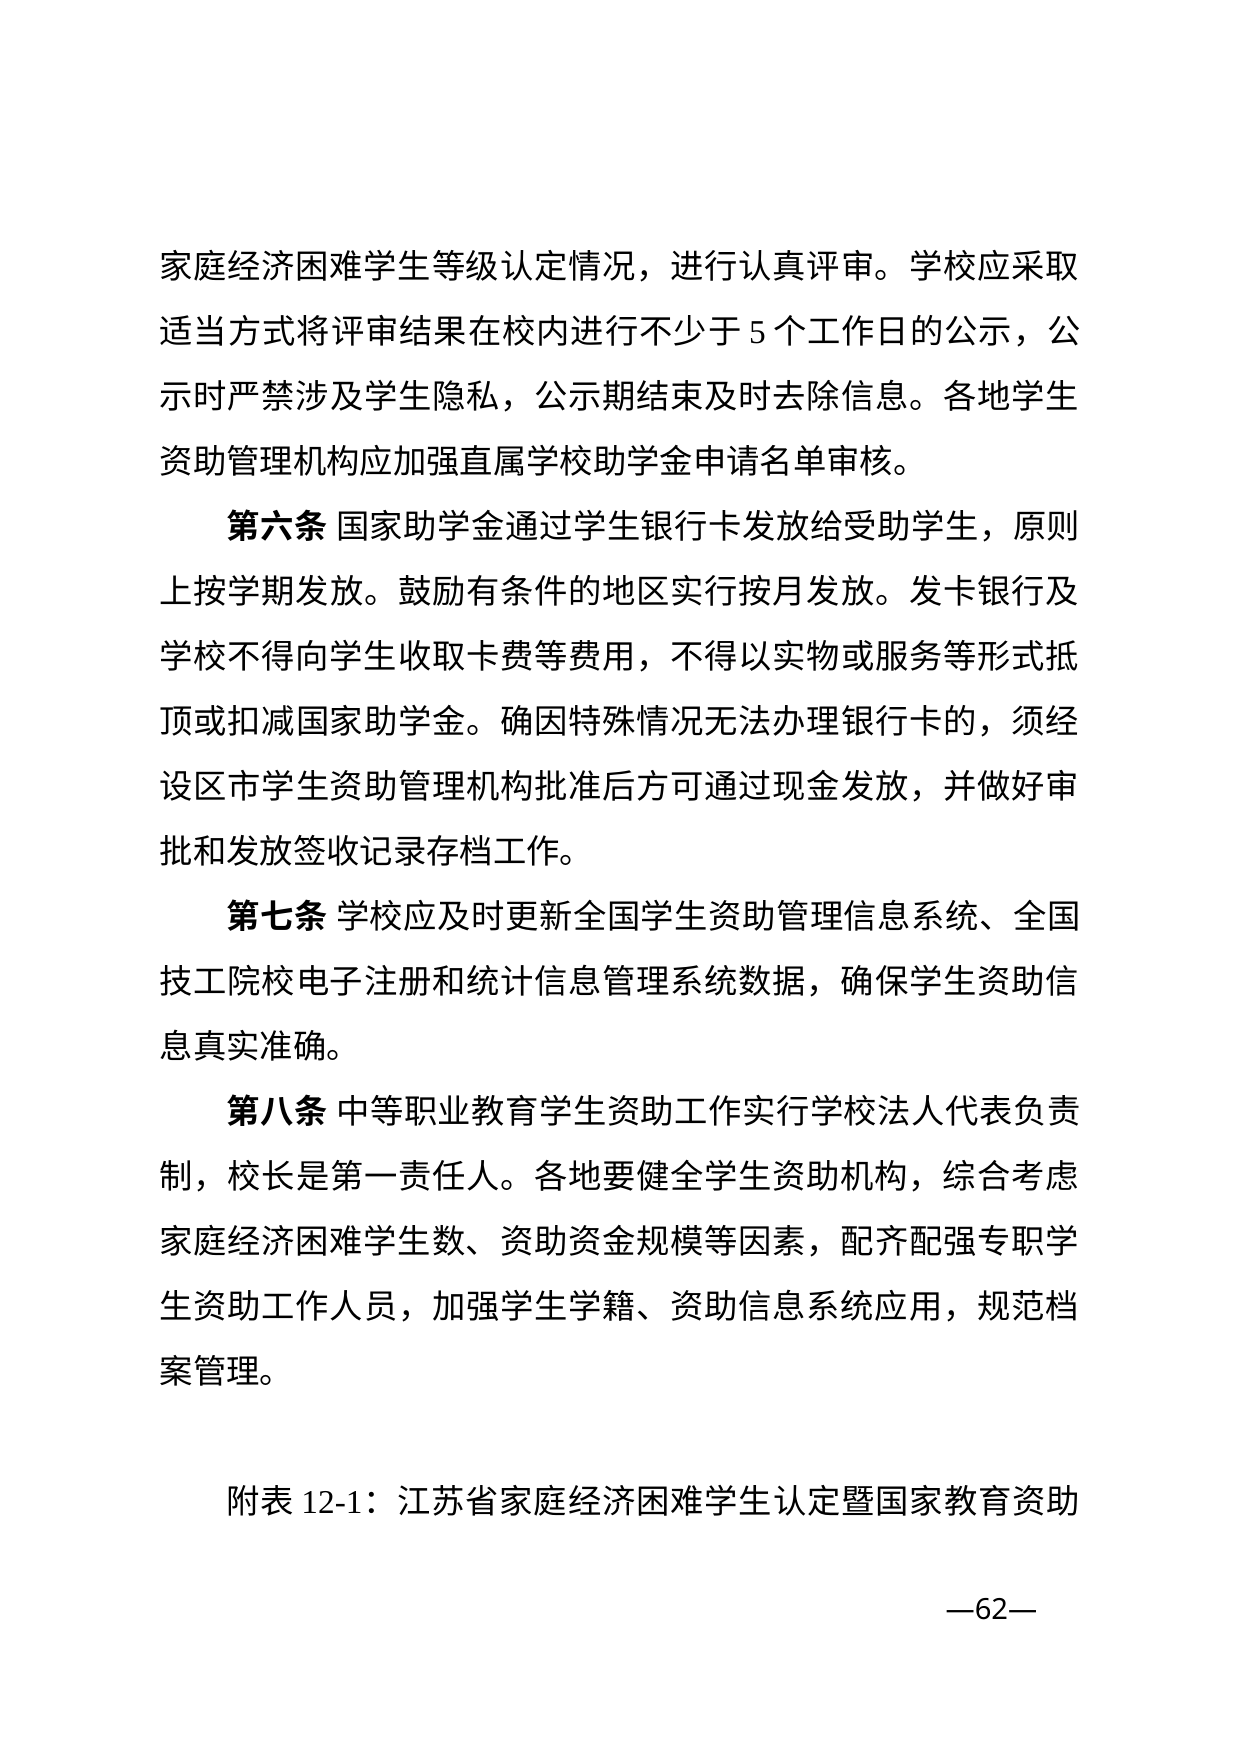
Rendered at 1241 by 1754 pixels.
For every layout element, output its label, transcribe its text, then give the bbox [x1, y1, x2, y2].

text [159, 231, 1081, 491]
text 第七条 学校应及时更新全国学生资助管理信息系统、全国技工院校电子注册和统计信息管理系统数据，确保学生资助信息真实准确。 [159, 881, 1081, 1076]
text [159, 1466, 1081, 1531]
text 第八条 中等职业教育学生资助工作实行学校法人代表负责制，校长是第一责任人。各地要健全学生资助机构，综合考虑家庭经济困难学生数、资助资金规模等因素，配齐配强专职学生资助工作人员，加强学生学籍、资助信息系统应用，规范档案管理。 [159, 1076, 1081, 1401]
text 第六条 国家助学金通过学生银行卡发放给受助学生，原则上按学期发放。鼓励有条件的地区实行按月发放。发卡银行及学校不得向学生收取卡费等费用，不得以实物或服务等形式抵顶或扣减国家助学金。确因特殊情况无法办理银行卡的，须经设区市学生资助管理机构批准后方可通过现金发放，并做好审批和发放签收记录存档工作。 [159, 491, 1081, 881]
